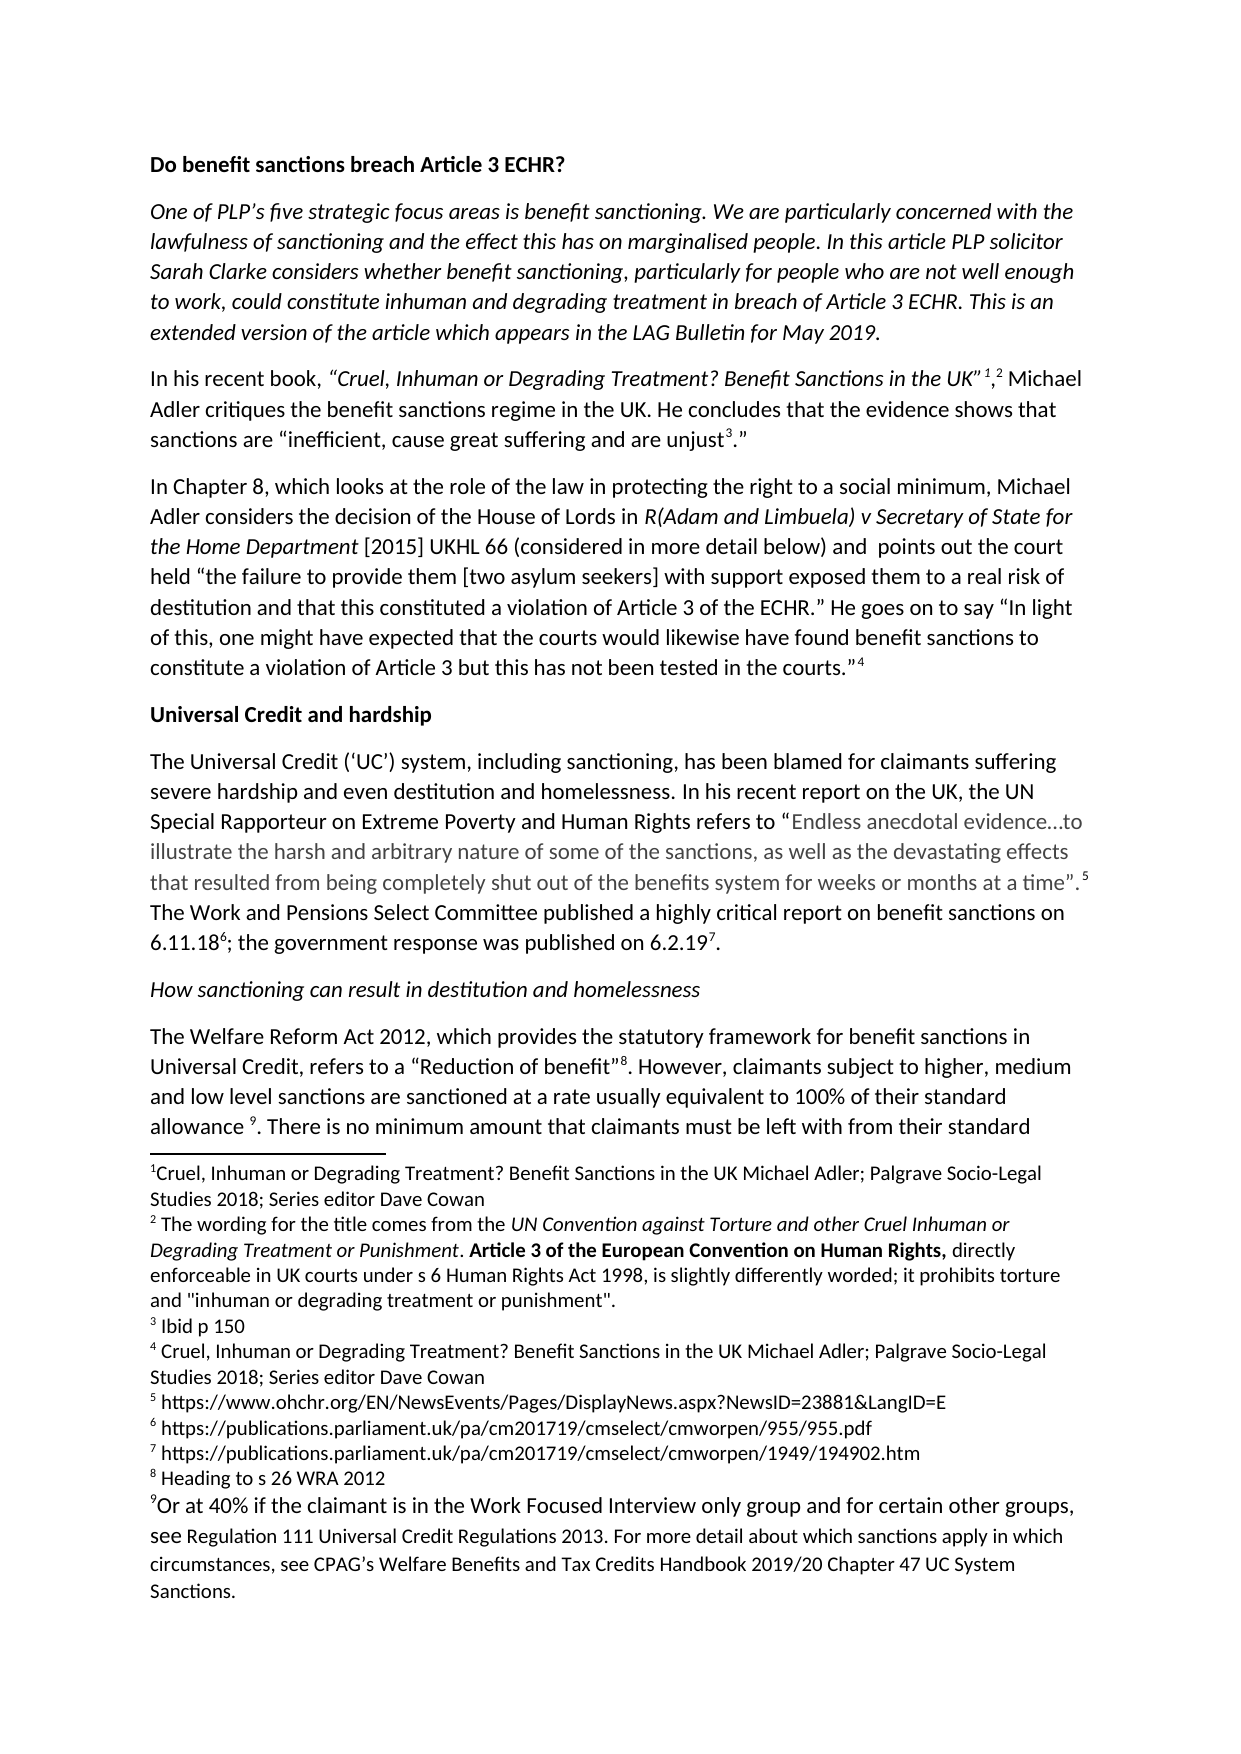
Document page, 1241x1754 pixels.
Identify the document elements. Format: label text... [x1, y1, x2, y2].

text How sanctioning can result in destitution and homelessness [150, 975, 1090, 1003]
text In his recent book, “Cruel, Inhuman or Degrading Treatment? Benefit Sanctions in the UK”, Michael Adler critiques the benefit sanctions regime in the UK. He concludes that the evidence shows that sanctions are “inefficient, cause great suffering and are unjust.” [150, 364, 1090, 453]
text Do benefit sanctions breach Article 3 ECHR? [150, 150, 1090, 178]
text In Chapter 8, which looks at the role of the law in protecting the right to a social minimum, Michael Adler considers the decision of the House of Lords in R(Adam and Limbuela) v Secretary of State for the Home Department [2015] UKHL 66 (considered in more detail below) and points out the court held “the failure to provide them [two asylum seekers] with support exposed them to a real risk of destitution and that this constituted a violation of Article 3 of the ECHR.” He goes on to say “In light of this, one might have expected that the courts would likewise have found benefit sanctions to constitute a violation of Article 3 but this has not been tested in the courts.” [150, 472, 1090, 681]
text The Welfare Reform Act 2012, which provides the statutory framework for benefit sanctions in Universal Credit, refers to a “Reduction of benefit”. However, claimants subject to higher, medium and low level sanctions are sanctioned at a rate usually equivalent to 100% of their standard allowance . There is no minimum amount that claimants must be left with from their standard allowance after sanction. Claimants are left having to choose between eating and paying the rent. High level and medium level sanctions are for fixed periods, low level sanctions are applied indefinitely until the claimant complies. [150, 1022, 1090, 1141]
text Universal Credit and hardship [150, 700, 1090, 728]
text One of PLP’s five strategic focus areas is benefit sanctioning. We are particularly concerned with the lawfulness of sanctioning and the effect this has on marginalised people. In this article PLP solicitor Sarah Clarke considers whether benefit sanctioning, particularly for people who are not well enough to work, could constitute inhuman and degrading treatment in breach of Article 3 ECHR. This is an extended version of the article which appears in the LAG Bulletin for May 2019. [150, 197, 1090, 346]
text The Universal Credit (‘UC’) system, including sanctioning, has been blamed for claimants suffering severe hardship and even destitution and homelessness. In his recent report on the UK, the UN Special Rapporteur on Extreme Poverty and Human Rights refers to “Endless anecdotal evidence…to illustrate the harsh and arbitrary nature of some of the sanctions, as well as the devastating effects that resulted from being completely shut out of the benefits system for weeks or months at a time”. The Work and Pensions Select Committee published a highly critical report on benefit sanctions on 6.11.18; the government response was published on 6.2.19. [150, 747, 1090, 956]
